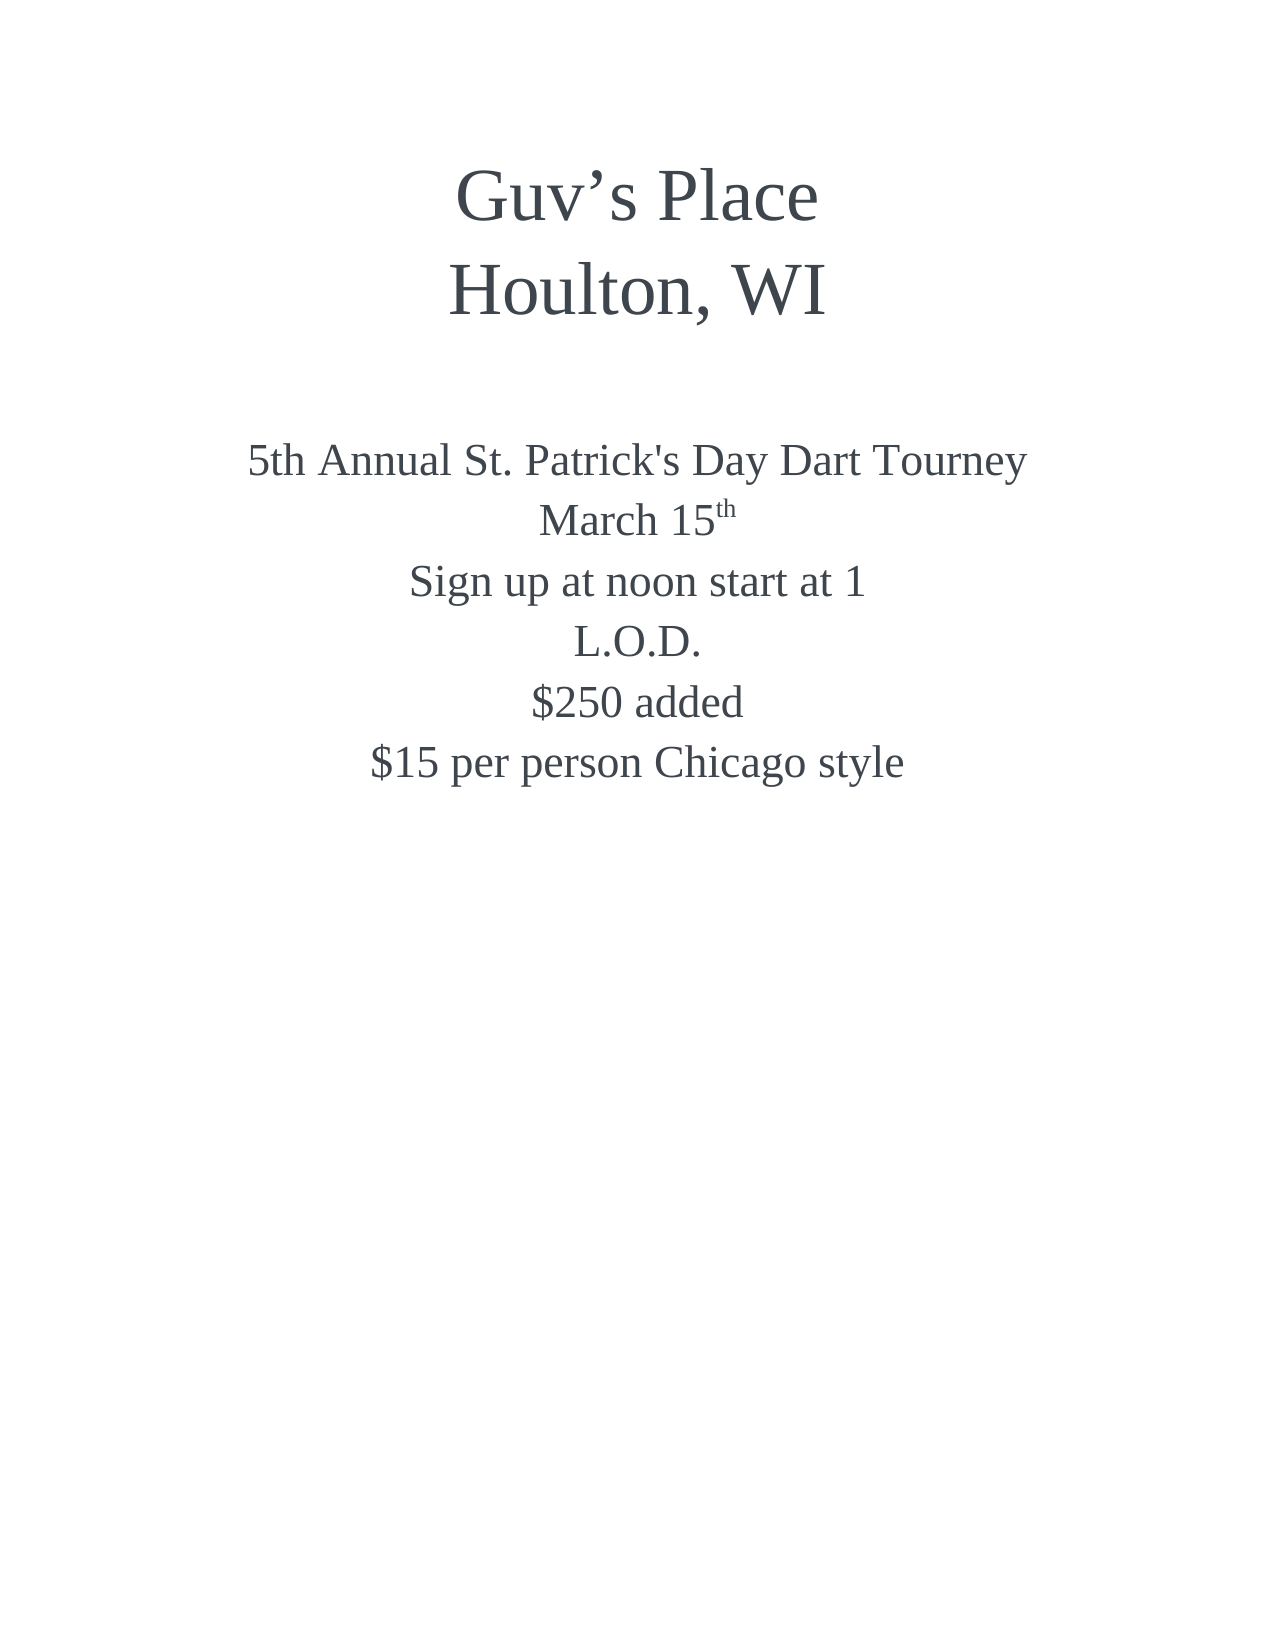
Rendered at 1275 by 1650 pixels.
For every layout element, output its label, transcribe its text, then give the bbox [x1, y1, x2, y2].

text Guv’s Place [150, 150, 1125, 236]
text $15 per person Chicago style [150, 735, 1125, 787]
text March 15th [150, 493, 1125, 545]
text L.O.D. [150, 614, 1125, 666]
text Sign up at noon start at 1 [150, 553, 1125, 606]
text 5th Annual St. Patrick's Day Dart Tourney [150, 432, 1125, 485]
text Houlton, WI [150, 244, 1125, 330]
text $250 added [150, 674, 1125, 727]
